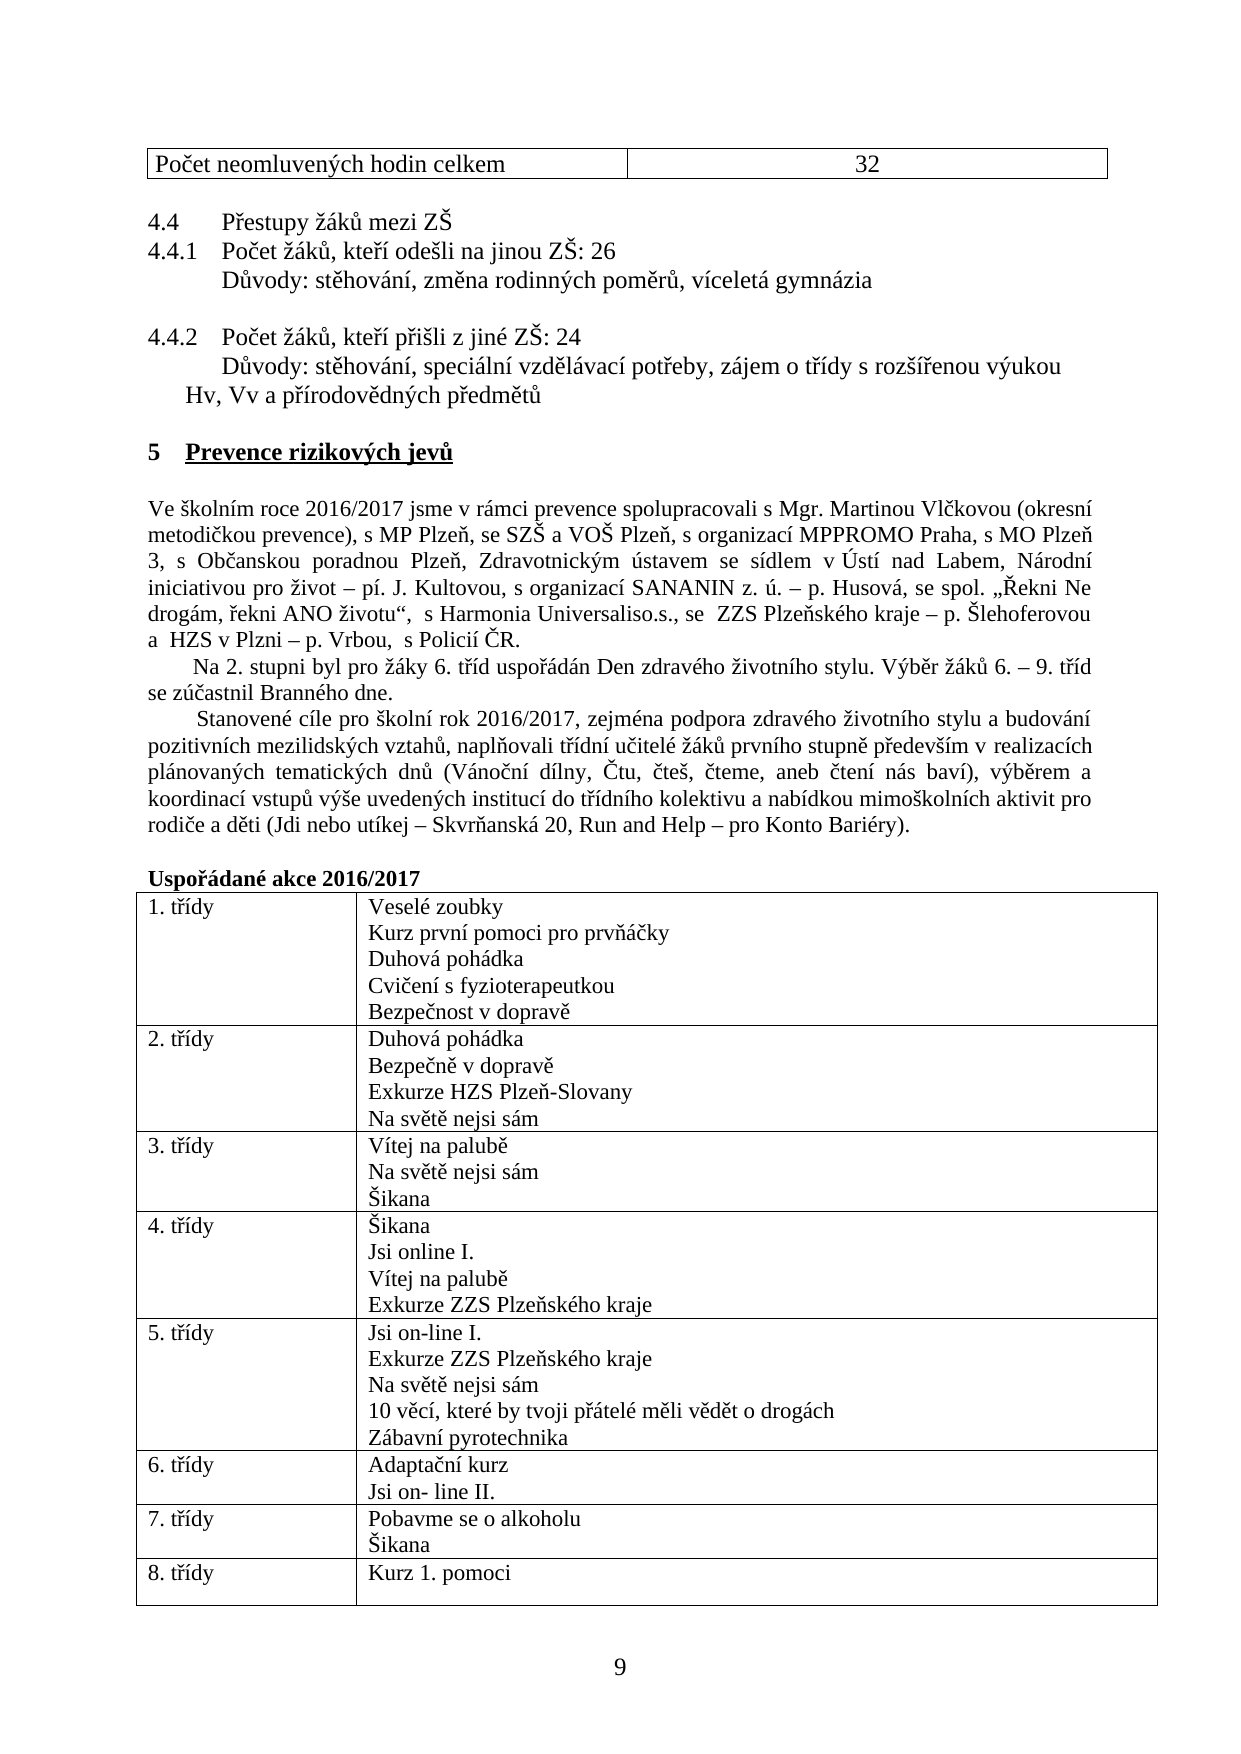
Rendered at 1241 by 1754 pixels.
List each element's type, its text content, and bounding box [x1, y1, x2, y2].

table_cell 8. třídy [137, 1559, 356, 1605]
table_cell Pobavme se o alkoholu Šikana [357, 1505, 1157, 1558]
text Důvody: stěhování, změna rodinných poměrů, víceletá gymnázia [185, 265, 1093, 293]
table_cell 5. třídy [137, 1319, 356, 1450]
table_header Veselé zoubky Kurz první pomoci pro prvňáčky Duhová pohádka Cvičení s fyzioterapeutkou Bezpečnost v dopravě [357, 893, 1157, 1024]
text Stanovené cíle pro školní rok 2016/2017, zejména podpora zdravého životního stylu a budování pozitivních mezilidských vztahů, naplňovali třídní učitelé žáků prvního stupně především v realizacích plánovaných tematických dnů (Vánoční dílny, Čtu, čteš, čteme, aneb čtení nás baví), výběrem a koordinací vstupů výše uvedených institucí do třídního kolektivu a nabídkou mimoškolních aktivit pro rodiče a děti (Jdi nebo utíkej – Skvrňanská 20, Run and Help – pro Konto Bariéry). [148, 706, 1093, 837]
table_cell 3. třídy [137, 1132, 356, 1211]
table_cell Počet neomluvených hodin celkem [148, 149, 627, 177]
table_cell 32 [628, 149, 1107, 177]
table_cell 4. třídy [137, 1212, 356, 1317]
table_cell Jsi on-line I. Exkurze ZZS Plzeňského kraje Na světě nejsi sám 10 věcí, které by tvoji přátelé měli vědět o drogách Zábavní pyrotechnika [357, 1319, 1157, 1450]
table_cell Vítej na palubě Na světě nejsi sám Šikana [357, 1132, 1157, 1211]
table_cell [357, 1559, 1157, 1605]
table_cell Duhová pohádka Bezpečně v dopravě Exkurze HZS Plzeň-Slovany Na světě nejsi sám [357, 1026, 1157, 1131]
table_cell 7. třídy [137, 1505, 356, 1558]
table_cell Šikana Jsi online I. Vítej na palubě Exkurze ZZS Plzeňského kraje [357, 1212, 1157, 1317]
text 4.4.1 Počet žáků, kteří odešli na jinou ZŠ: 26 [148, 236, 1093, 265]
text Uspořádané akce 2016/2017 [148, 865, 1093, 892]
text 4.4.2 Počet žáků, kteří přišli z jiné ZŠ: 24 [148, 322, 1093, 351]
table_cell Adaptační kurz Jsi on- line II. [357, 1451, 1157, 1504]
table_cell 6. třídy [137, 1451, 356, 1504]
text Na 2. stupni byl pro žáky 6. tříd uspořádán Den zdravého životního stylu. Výběr žáků 6. – 9. tříd se zúčastnil Branného dne. [148, 653, 1093, 706]
text Důvody: stěhování, speciální vzdělávací potřeby, zájem o třídy s rozšířenou výukou Hv, Vv a přírodovědných předmětů [185, 351, 1093, 408]
text 4.4 Přestupy žáků mezi ZŠ [148, 207, 1093, 236]
table_header 1. třídy [137, 893, 356, 1024]
table_cell 2. třídy [137, 1026, 356, 1131]
list Prevence rizikových jevů [148, 437, 1093, 466]
text Ve školním roce 2016/2017 jsme v rámci prevence spolupracovali s Mgr. Martinou Vlčkovou (okresní metodičkou prevence), s MP Plzeň, se SZŠ a VOŠ Plzeň, s organizací MPPROMO Praha, s MO Plzeň 3, s Občanskou poradnou Plzeň, Zdravotnickým ústavem se sídlem v Ústí nad Labem, Národní iniciativou pro život – pí. J. Kultovou, s organizací SANANIN z. ú. – p. Husová, se spol. „Řekni Ne drogám, řekni ANO životu“, s Harmonia Universaliso.s., se ZZS Plzeňského kraje – p. Šlehoferovou a HZS v Plzni – p. Vrbou, s Policií ČR. [148, 495, 1093, 653]
